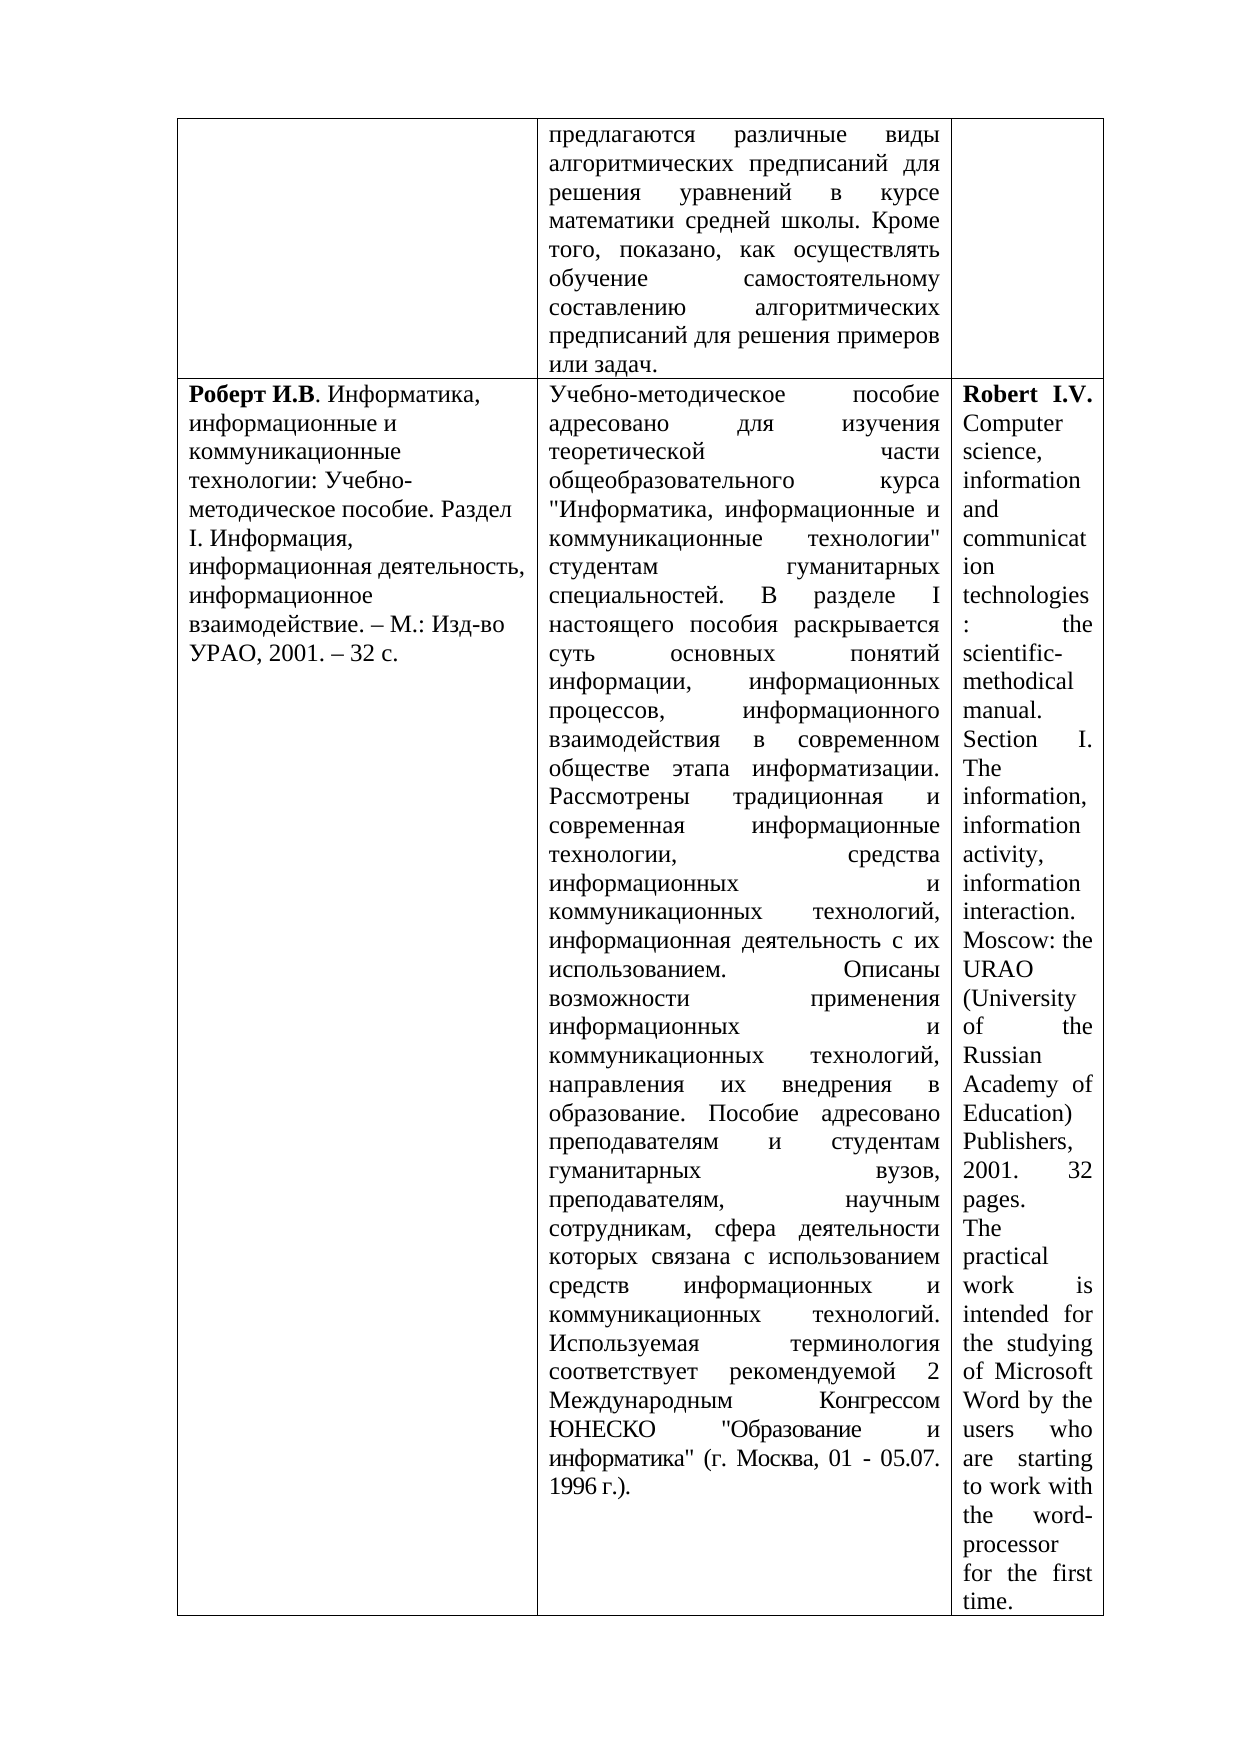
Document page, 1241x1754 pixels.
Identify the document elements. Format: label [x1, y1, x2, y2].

table_cell [952, 119, 1103, 378]
table_cell [178, 119, 537, 378]
table_cell [952, 379, 1103, 1615]
table_cell [538, 379, 951, 1615]
table_cell [538, 119, 951, 378]
table_cell [178, 379, 537, 1615]
